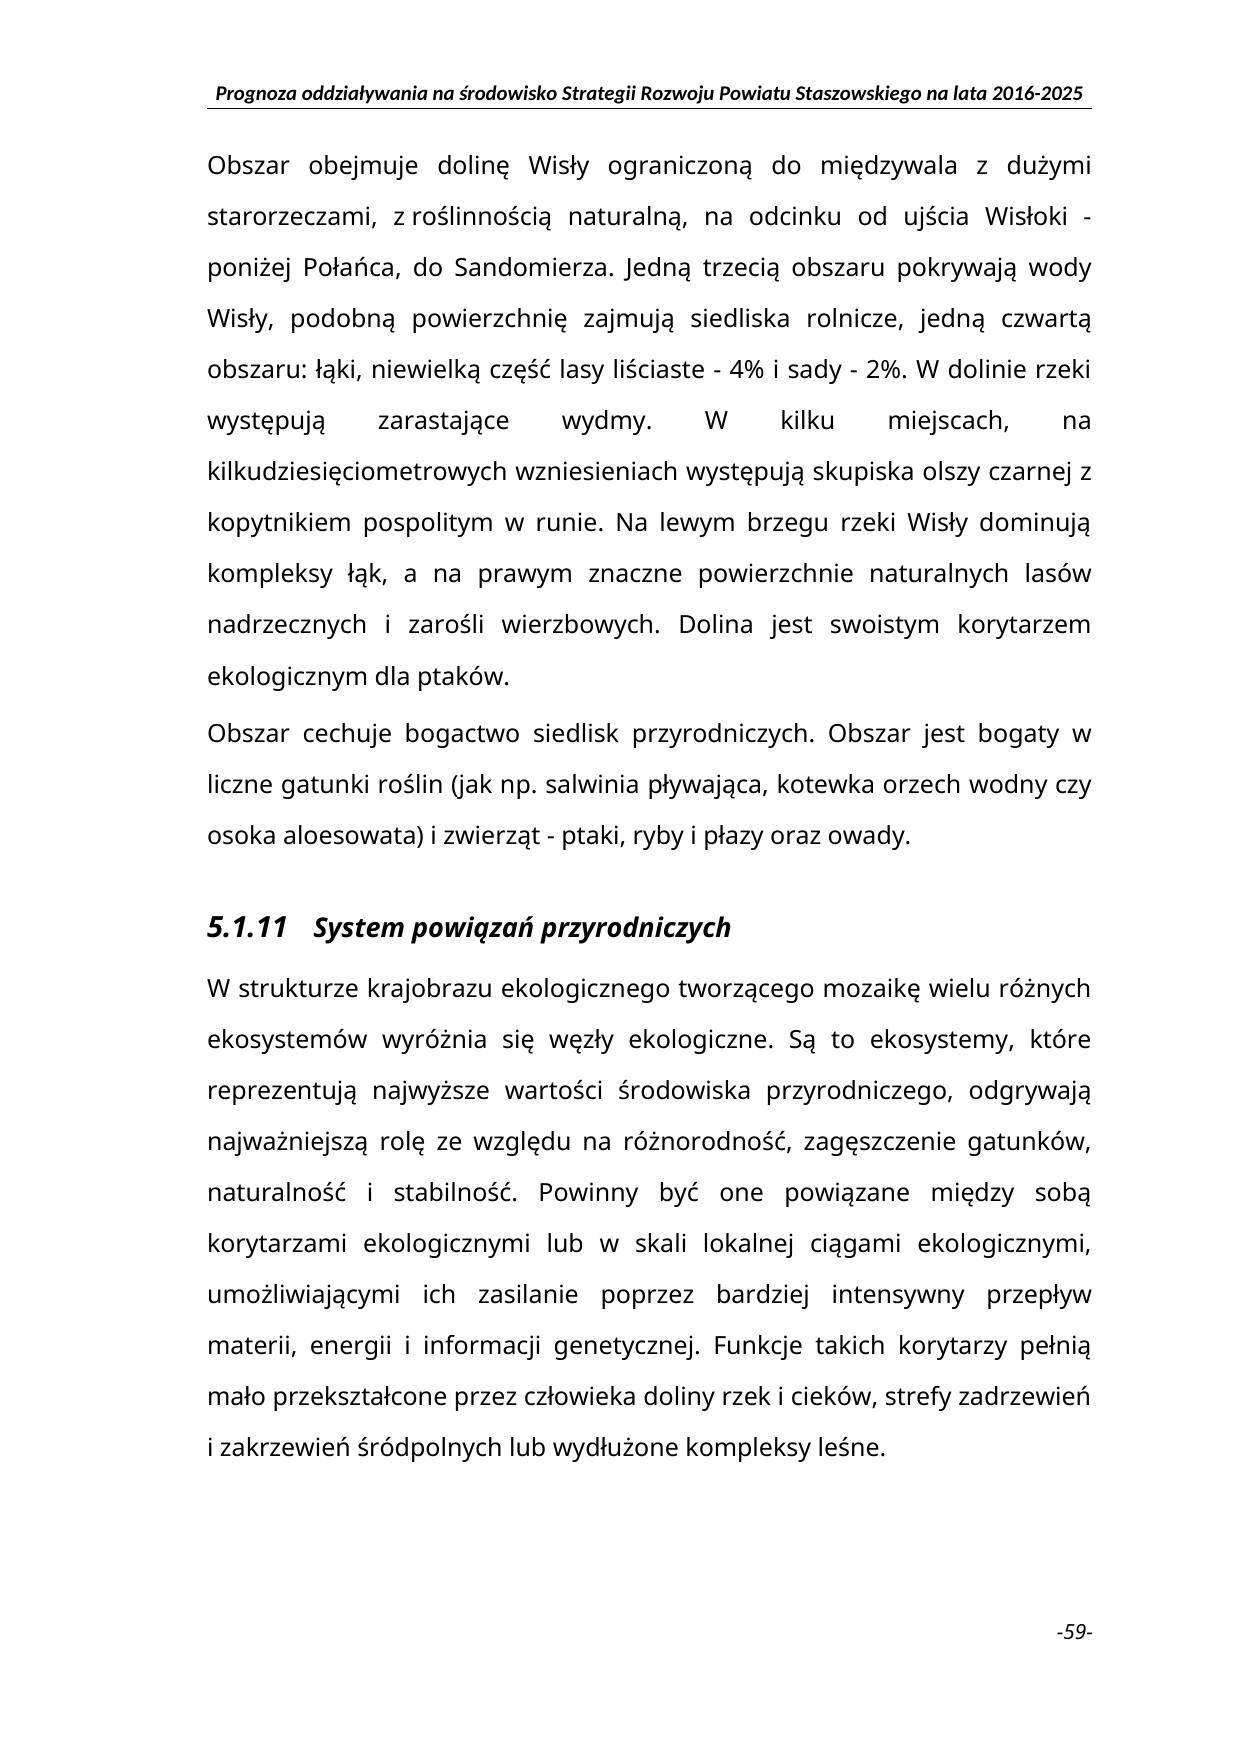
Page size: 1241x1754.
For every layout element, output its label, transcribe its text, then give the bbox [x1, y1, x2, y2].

text Obszar obejmuje dolinę Wisły ograniczoną do międzywala z dużymi starorzeczami, z roślinnością naturalną, na odcinku od ujścia Wisłoki - poniżej Połańca, do Sandomierza. Jedną trzecią obszaru pokrywają wody Wisły, podobną powierzchnię zajmują siedliska rolnicze, jedną czwartą obszaru: łąki, niewielką część lasy liściaste - 4% i sady - 2%. W dolinie rzeki występują zarastające wydmy. W kilku miejscach, na kilkudziesięciometrowych wzniesieniach występują skupiska olszy czarnej z kopytnikiem pospolitym w runie. Na lewym brzegu rzeki Wisły dominują kompleksy łąk, a na prawym znaczne powierzchnie naturalnych lasów nadrzecznych i zarośli wierzbowych. Dolina jest swoistym korytarzem ekologicznym dla ptaków. [207, 148, 1092, 692]
text Obszar cechuje bogactwo siedlisk przyrodniczych. Obszar jest bogaty w liczne gatunki roślin (jak np. salwinia pływająca, kotewka orzech wodny czy osoka aloesowata) i zwierząt - ptaki, ryby i płazy oraz owady. [207, 715, 1092, 852]
text W strukturze krajobrazu ekologicznego tworzącego mozaikę wielu różnych ekosystemów wyróżnia się węzły ekologiczne. Są to ekosystemy, które reprezentują najwyższe wartości środowiska przyrodniczego, odgrywają najważniejszą rolę ze względu na różnorodność, zagęszczenie gatunków, naturalność i stabilność. Powinny być one powiązane między sobą korytarzami ekologicznymi lub w skali lokalnej ciągami ekologicznymi, umożliwiającymi ich zasilanie poprzez bardziej intensywny przepływ materii, energii i informacji genetycznej. Funkcje takich korytarzy pełnią mało przekształcone przez człowieka doliny rzek i cieków, strefy zadrzewień i zakrzewień śródpolnych lub wydłużone kompleksy leśne. [207, 971, 1092, 1464]
subtitle System powiązań przyrodniczych [207, 906, 1092, 946]
